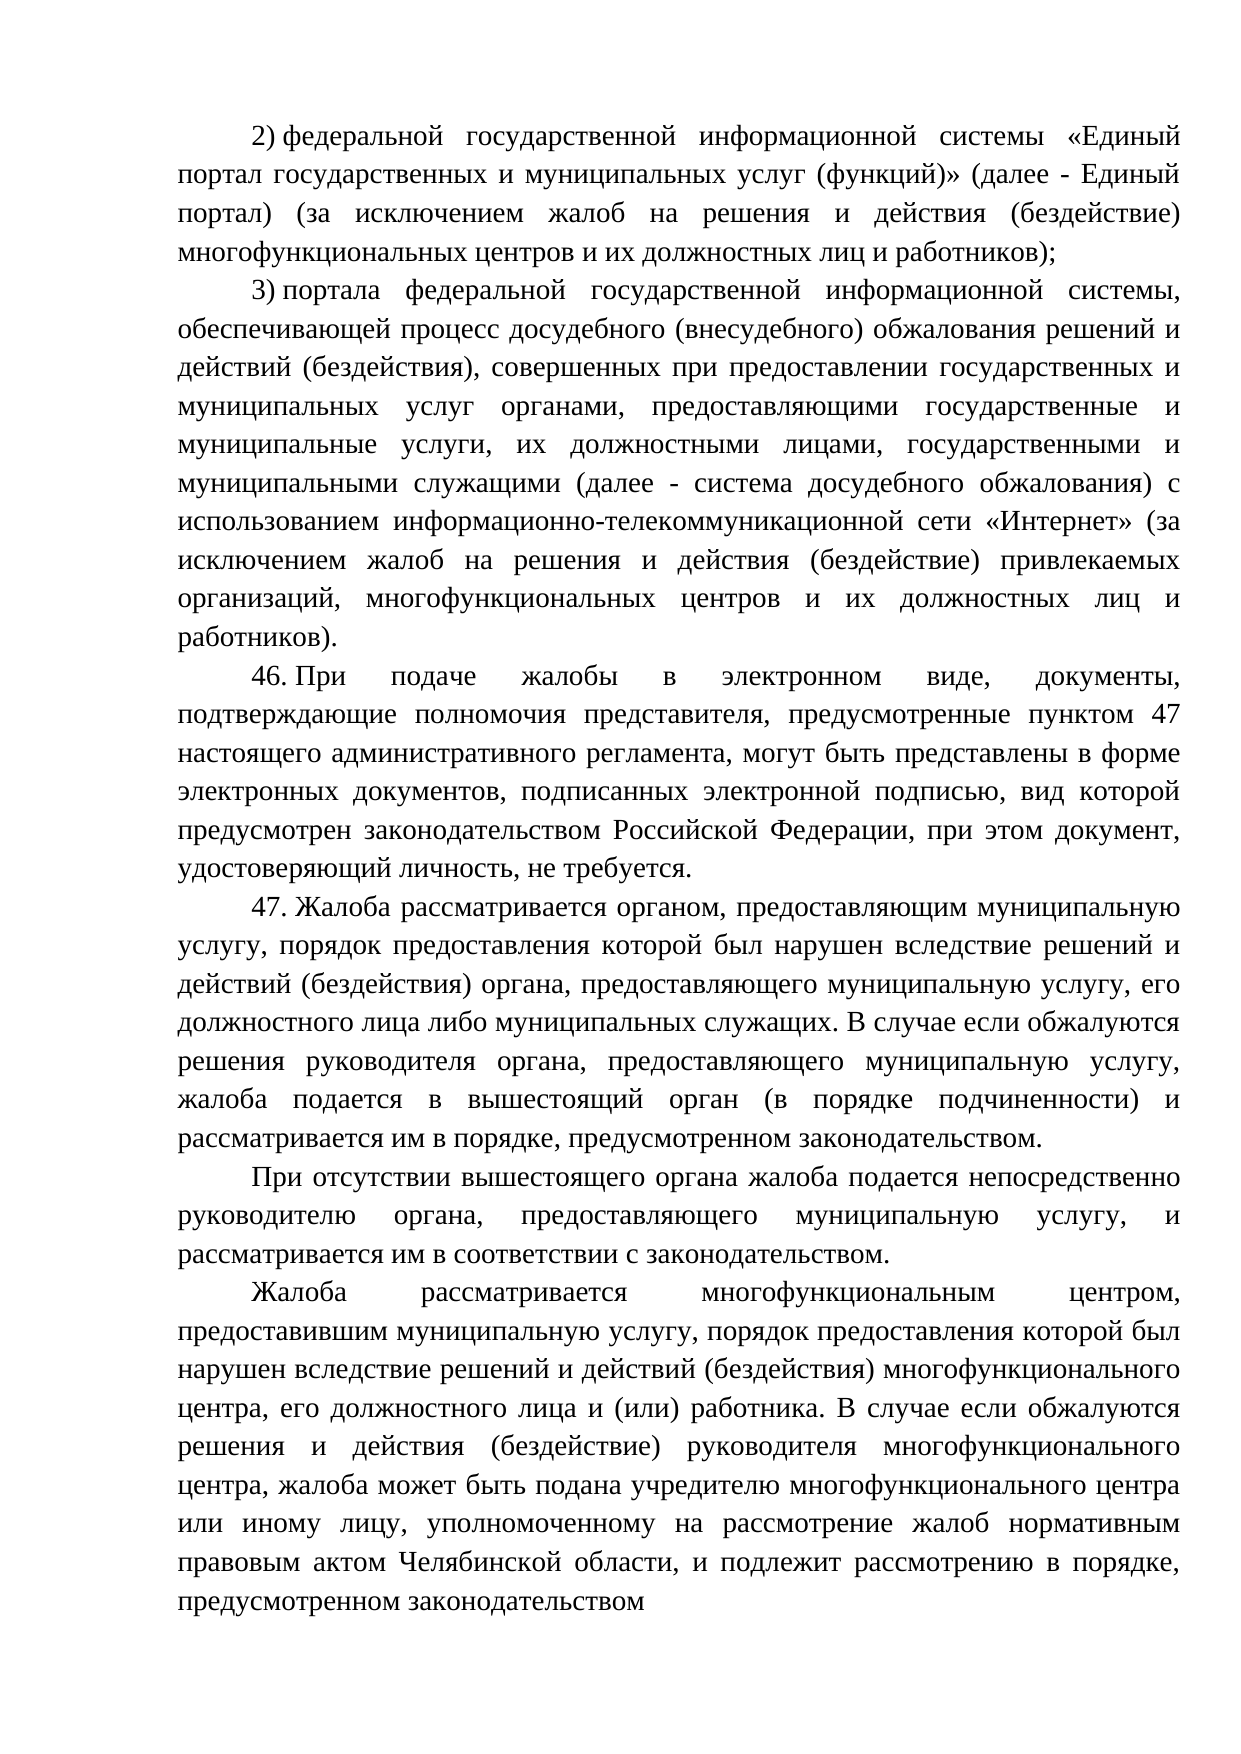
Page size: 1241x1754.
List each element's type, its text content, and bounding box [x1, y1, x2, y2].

text 3) портала федеральной государственной информационной системы, обеспечивающей процесс досудебного (внесудебного) обжалования решений и действий (бездействия), совершенных при предоставлении государственных и муниципальных услуг органами, предоставляющими государственные и муниципальные услуги, их должностными лицами, государственными и муниципальными служащими (далее - система досудебного обжалования) с использованием информационно-телекоммуникационной сети «Интернет» (за исключением жалоб на решения и действия (бездействие) привлекаемых организаций, многофункциональных центров и их должностных лиц и работников). [177, 272, 1181, 653]
text При отсутствии вышестоящего органа жалоба подается непосредственно руководителю органа, предоставляющего муниципальную услугу, и рассматривается им в соответствии с законодательством. [177, 1159, 1181, 1269]
text 47. Жалоба рассматривается органом, предоставляющим муниципальную услугу, порядок предоставления которой был нарушен вследствие решений и действий (бездействия) органа, предоставляющего муниципальную услугу, его должностного лица либо муниципальных служащих. В случае если обжалуются решения руководителя органа, предоставляющего муниципальную услугу, жалоба подается в вышестоящий орган (в порядке подчиненности) и рассматривается им в порядке, предусмотренном законодательством. [177, 889, 1181, 1154]
text Жалоба рассматривается многофункциональным центром, предоставившим муниципальную услугу, порядок предоставления которой был нарушен вследствие решений и действий (бездействия) многофункционального центра, его должностного лица и (или) работника. В случае если обжалуются решения и действия (бездействие) руководителя многофункционального центра, жалоба может быть подана учредителю многофункционального центра или иному лицу, уполномоченному на рассмотрение жалоб нормативным правовым актом Челябинской области, и подлежит рассмотрению в порядке, предусмотренном законодательством [177, 1274, 1181, 1616]
text 46. При подаче жалобы в электронном виде, документы, подтверждающие полномочия представителя, предусмотренные пунктом 47 настоящего административного регламента, могут быть представлены в форме электронных документов, подписанных электронной подписью, вид которой предусмотрен законодательством Российской Федерации, при этом документ, удостоверяющий личность, не требуется. [177, 658, 1181, 884]
text 2) федеральной государственной информационной системы «Единый портал государственных и муниципальных услуг (функций)» (далее - Единый портал) (за исключением жалоб на решения и действия (бездействие) многофункциональных центров и их должностных лиц и работников); [177, 118, 1181, 267]
